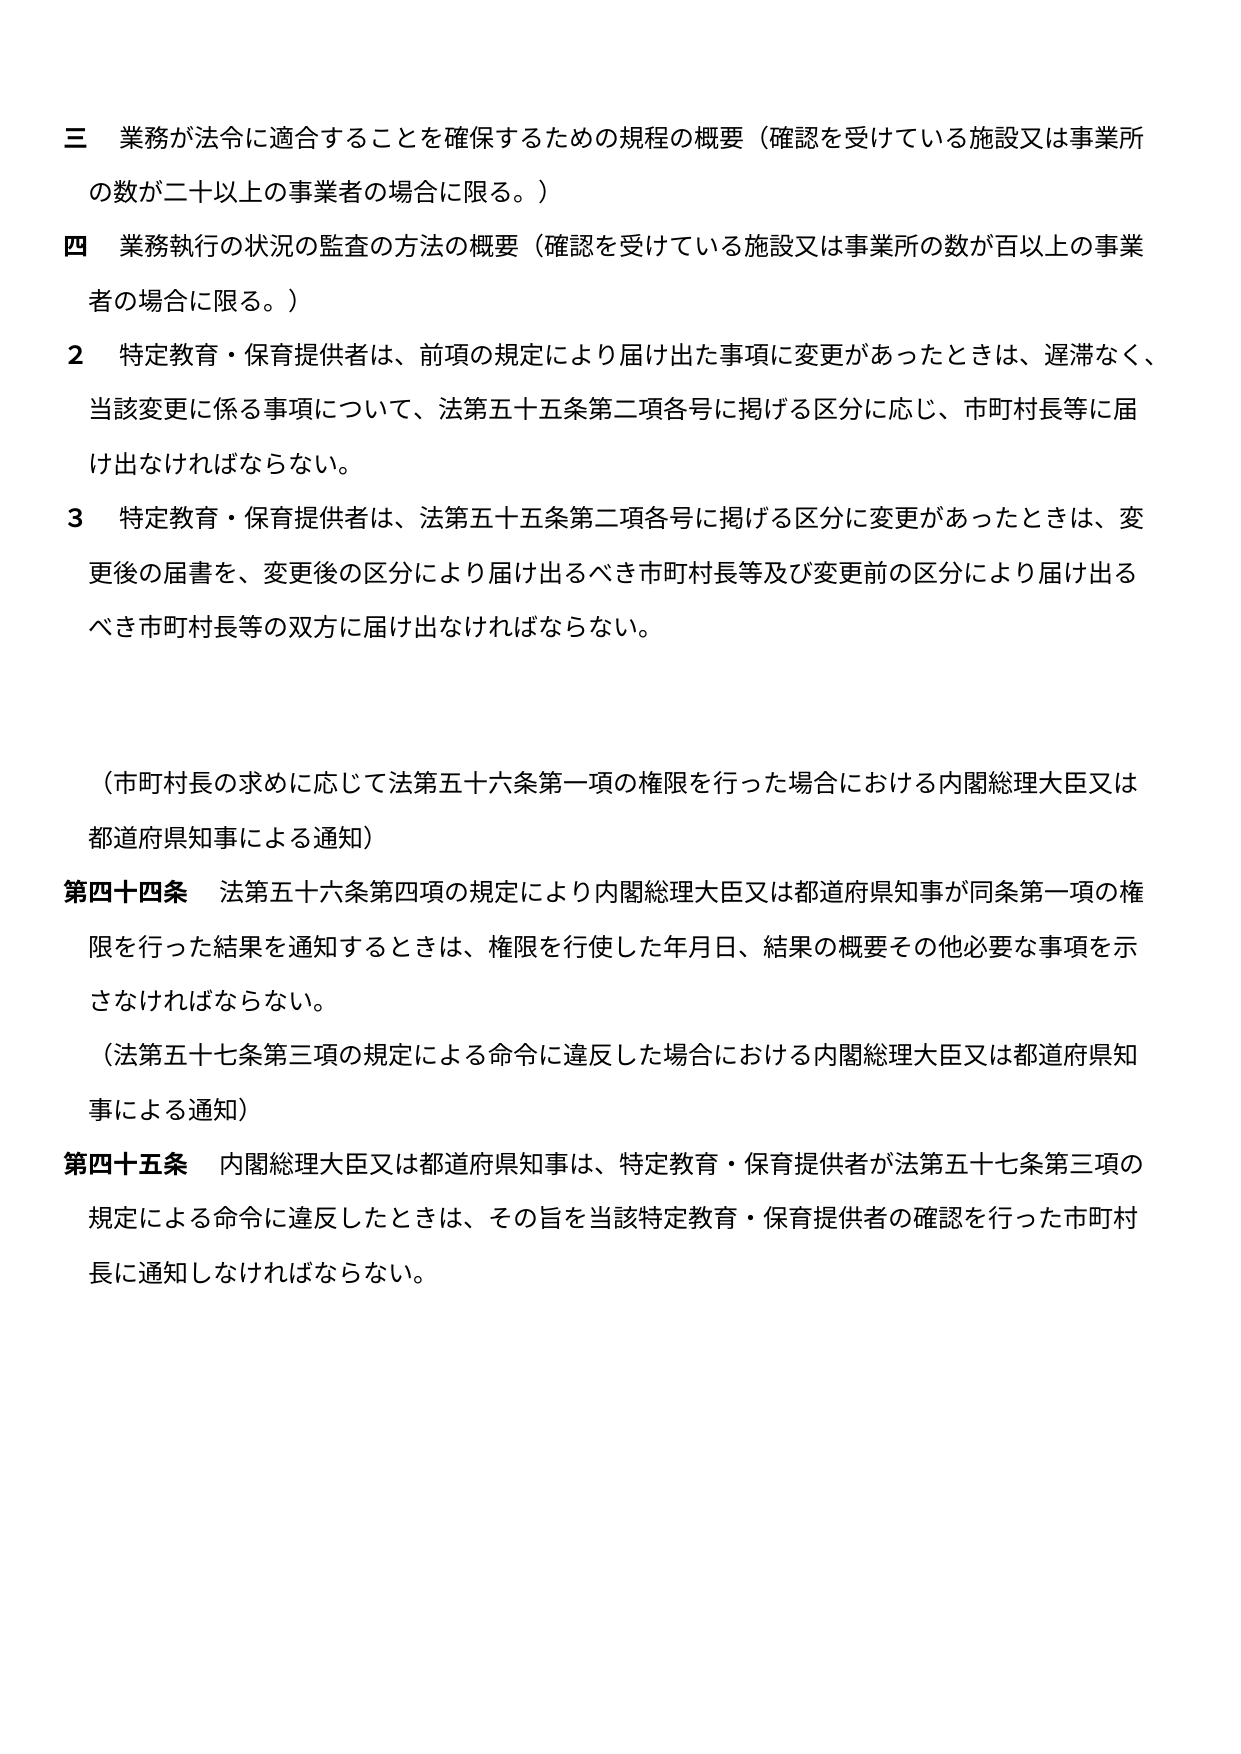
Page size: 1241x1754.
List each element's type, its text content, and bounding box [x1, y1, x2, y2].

text 第四十四条 法第五十六条第四項の規定により内閣総理大臣又は都道府県知事が同条第一項の権限を行った結果を通知するときは、権限を行使した年月日、結果の概要その他必要な事項を示さなければならない。 [64, 873, 1152, 1018]
text 四 業務執行の状況の監査の方法の概要（確認を受けている施設又は事業所の数が百以上の事業者の場合に限る。） [64, 227, 1152, 317]
text ２ 特定教育・保育提供者は、前項の規定により届け出た事項に変更があったときは、遅滞なく、当該変更に係る事項について、法第五十五条第二項各号に掲げる区分に応じ、市町村長等に届け出なければならない。 [64, 336, 1152, 481]
text （法第五十七条第三項の規定による命令に違反した場合における内閣総理大臣又は都道府県知事による通知） [89, 1036, 1152, 1126]
text （市町村長の求めに応じて法第五十六条第一項の権限を行った場合における内閣総理大臣又は都道府県知事による通知） [89, 764, 1152, 854]
text 第四十五条 内閣総理大臣又は都道府県知事は、特定教育・保育提供者が法第五十七条第三項の規定による命令に違反したときは、その旨を当該特定教育・保育提供者の確認を行った市町村長に通知しなければならない。 [64, 1144, 1152, 1289]
text ３ 特定教育・保育提供者は、法第五十五条第二項各号に掲げる区分に変更があったときは、変更後の届書を、変更後の区分により届け出るべき市町村長等及び変更前の区分により届け出るべき市町村長等の双方に届け出なければならない。 [64, 499, 1152, 644]
text 三 業務が法令に適合することを確保するための規程の概要（確認を受けている施設又は事業所の数が二十以上の事業者の場合に限る。） [64, 118, 1152, 209]
